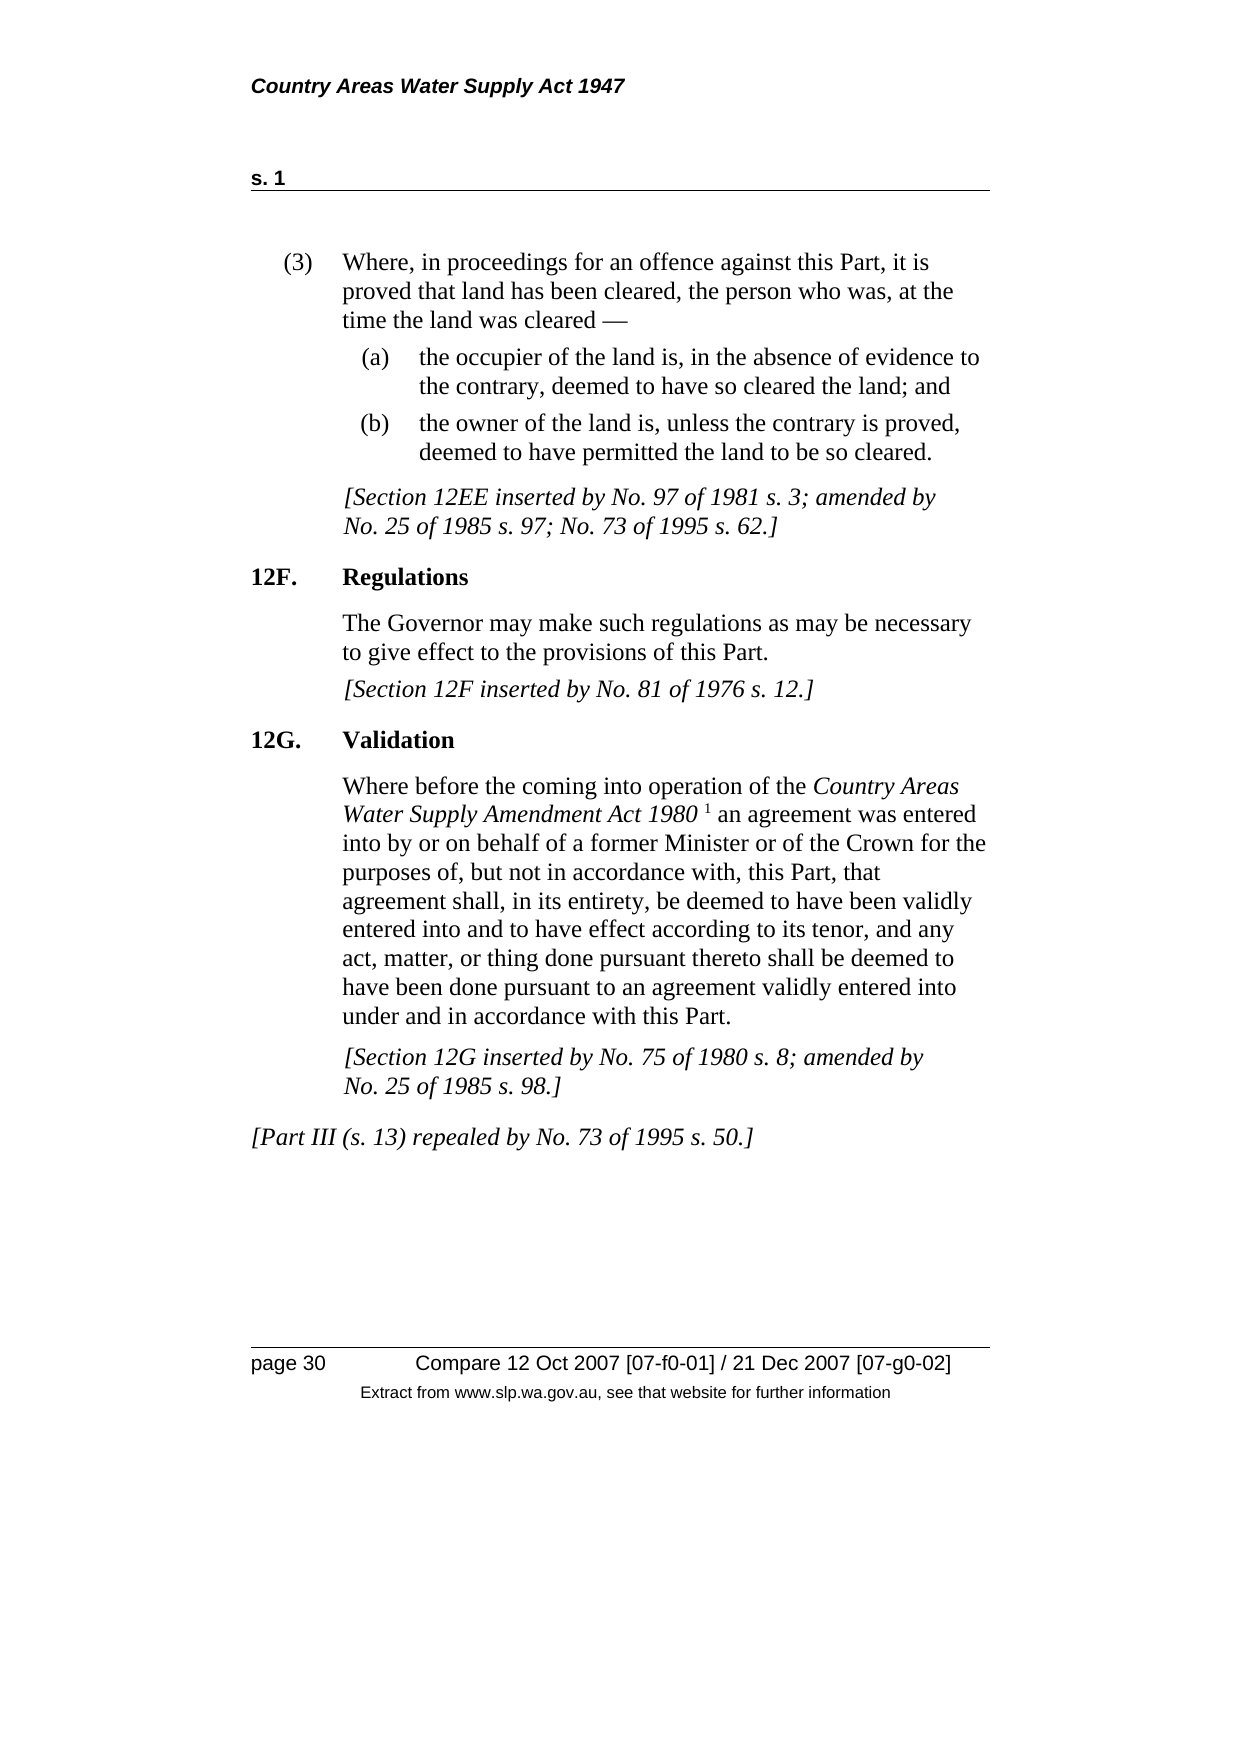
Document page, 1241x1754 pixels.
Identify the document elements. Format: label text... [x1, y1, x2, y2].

text (b) the owner of the land is, unless the contrary is proved, deemed to have permitted the land to be so cleared. [251, 408, 990, 465]
text [Section 12F inserted by No. 81 of 1976 s. 12.] [251, 674, 990, 702]
text Where before the coming into operation of the Country Areas Water Supply Amendment Act 1980 1 an agreement was entered into by or on behalf of a former Minister or of the Crown for the purposes of, but not in accordance with, this Part, that agreement shall, in its entirety, be deemed to have been validly entered into and to have effect according to its tenor, and any act, matter, or thing done pursuant thereto shall be deemed to have been done pursuant to an agreement validly entered into under and in accordance with this Part. [251, 771, 990, 1029]
subtitle 12G. Validation [251, 725, 990, 754]
text The Governor may make such regulations as may be necessary to give effect to the provisions of this Part. [251, 608, 990, 665]
text [Section 12G inserted by No. 75 of 1980 s. 8; amended by No. 25 of 1985 s. 98.] [251, 1042, 990, 1099]
text (a) the occupier of the land is, in the absence of evidence to the contrary, deemed to have so cleared the land; and [251, 342, 990, 399]
subtitle 12F. Regulations [251, 562, 990, 591]
text [Part III (s. 13) repealed by No. 73 of 1995 s. 50.] [251, 1122, 990, 1151]
text [Section 12EE inserted by No. 97 of 1981 s. 3; amended by No. 25 of 1985 s. 97; No. 73 of 1995 s. 62.] [251, 482, 990, 539]
text (3) Where, in proceedings for an offence against this Part, it is proved that land has been cleared, the person who was, at the time the land was cleared — [251, 247, 990, 334]
